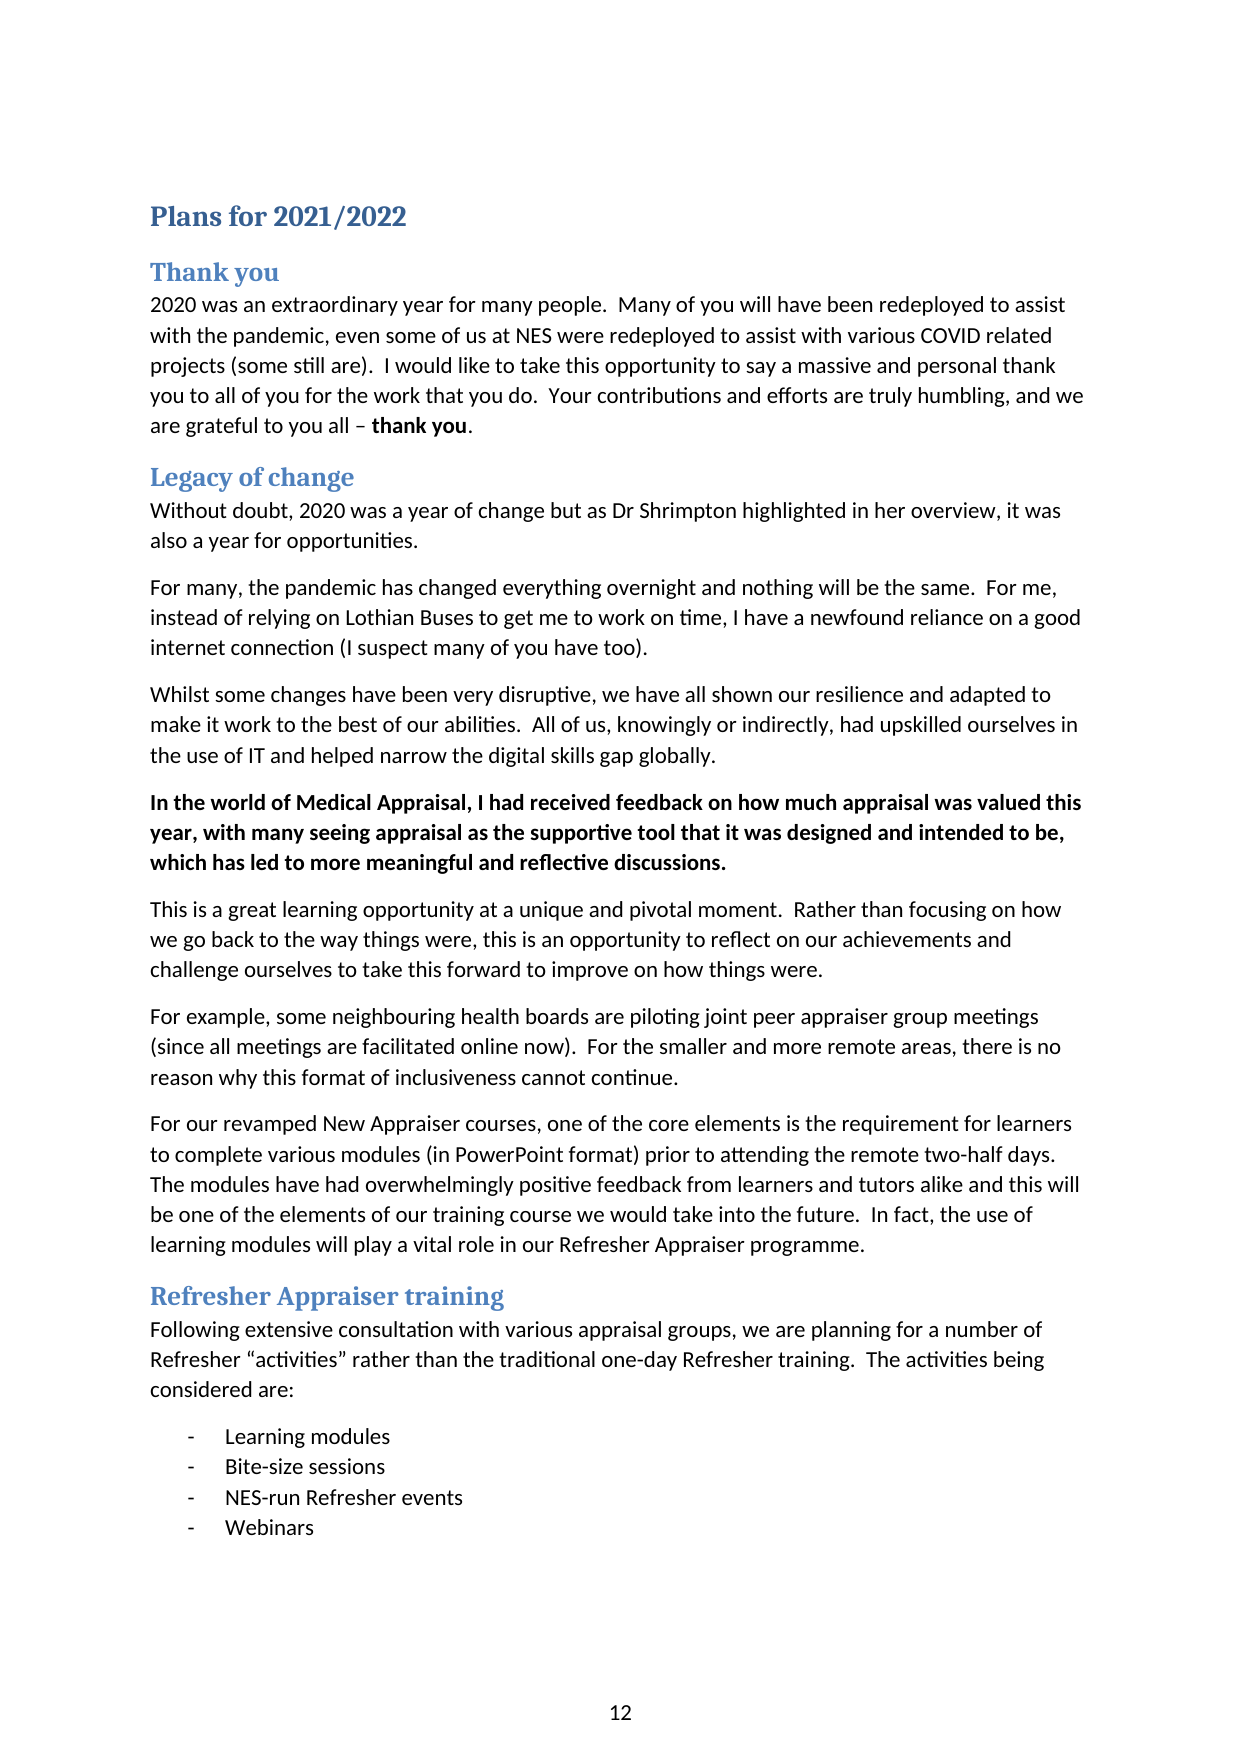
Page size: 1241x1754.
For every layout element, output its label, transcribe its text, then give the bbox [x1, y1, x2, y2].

list NES-run Refresher events [187, 1483, 1090, 1511]
list Webinars [187, 1513, 1090, 1541]
text Following extensive consultation with various appraisal groups, we are planning for a number of Refresher “activities” rather than the traditional one-day Refresher training. The activities being considered are: [150, 1315, 1090, 1403]
list Learning modules [187, 1422, 1090, 1450]
subtitle Refresher Appraiser training [150, 1281, 1090, 1312]
list Bite-size sessions [187, 1452, 1090, 1480]
text In the world of Medical Appraisal, I had received feedback on how much appraisal was valued this year, with many seeing appraisal as the supportive tool that it was designed and intended to be, which has led to more meaningful and reflective discussions. [150, 788, 1090, 876]
text 2020 was an extraordinary year for many people. Many of you will have been redeployed to assist with the pandemic, even some of us at NES were redeployed to assist with various COVID related projects (some still are). I would like to take this opportunity to say a massive and personal thank you to all of you for the work that you do. Your contributions and efforts are truly humbling, and we are grateful to you all – thank you. [150, 291, 1090, 439]
text Whilst some changes have been very disruptive, we have all shown our resilience and adapted to make it work to the best of our abilities. All of us, knowingly or indirectly, had upskilled ourselves in the use of IT and helped narrow the digital skills gap globally. [150, 680, 1090, 769]
text For example, some neighbouring health boards are piloting joint peer appraiser group meetings (since all meetings are facilitated online now). For the smaller and more remote areas, there is no reason why this format of inclusiveness cannot continue. [150, 1002, 1090, 1091]
text This is a great learning opportunity at a unique and pivotal moment. Rather than focusing on how we go back to the way things were, this is an opportunity to reflect on our achievements and challenge ourselves to take this forward to improve on how things were. [150, 895, 1090, 983]
subtitle Legacy of change [150, 462, 1090, 493]
text Without doubt, 2020 was a year of change but as Dr Shrimpton highlighted in her overview, it was also a year for opportunities. [150, 496, 1090, 554]
text For our revamped New Appraiser courses, one of the core elements is the requirement for learners to complete various modules (in PowerPoint format) prior to attending the remote two-half days. The modules have had overwhelmingly positive feedback from learners and tutors alike and this will be one of the elements of our training course we would take into the future. In fact, the use of learning modules will play a vital role in our Refresher Appraiser programme. [150, 1109, 1090, 1258]
text For many, the pandemic has changed everything overnight and nothing will be the same. For me, instead of relying on Lothian Buses to get me to work on time, I have a newfound reliance on a good internet connection (I suspect many of you have too). [150, 573, 1090, 661]
subtitle Thank you [150, 257, 1090, 288]
subtitle Plans for 2021/2022 [150, 200, 1090, 233]
